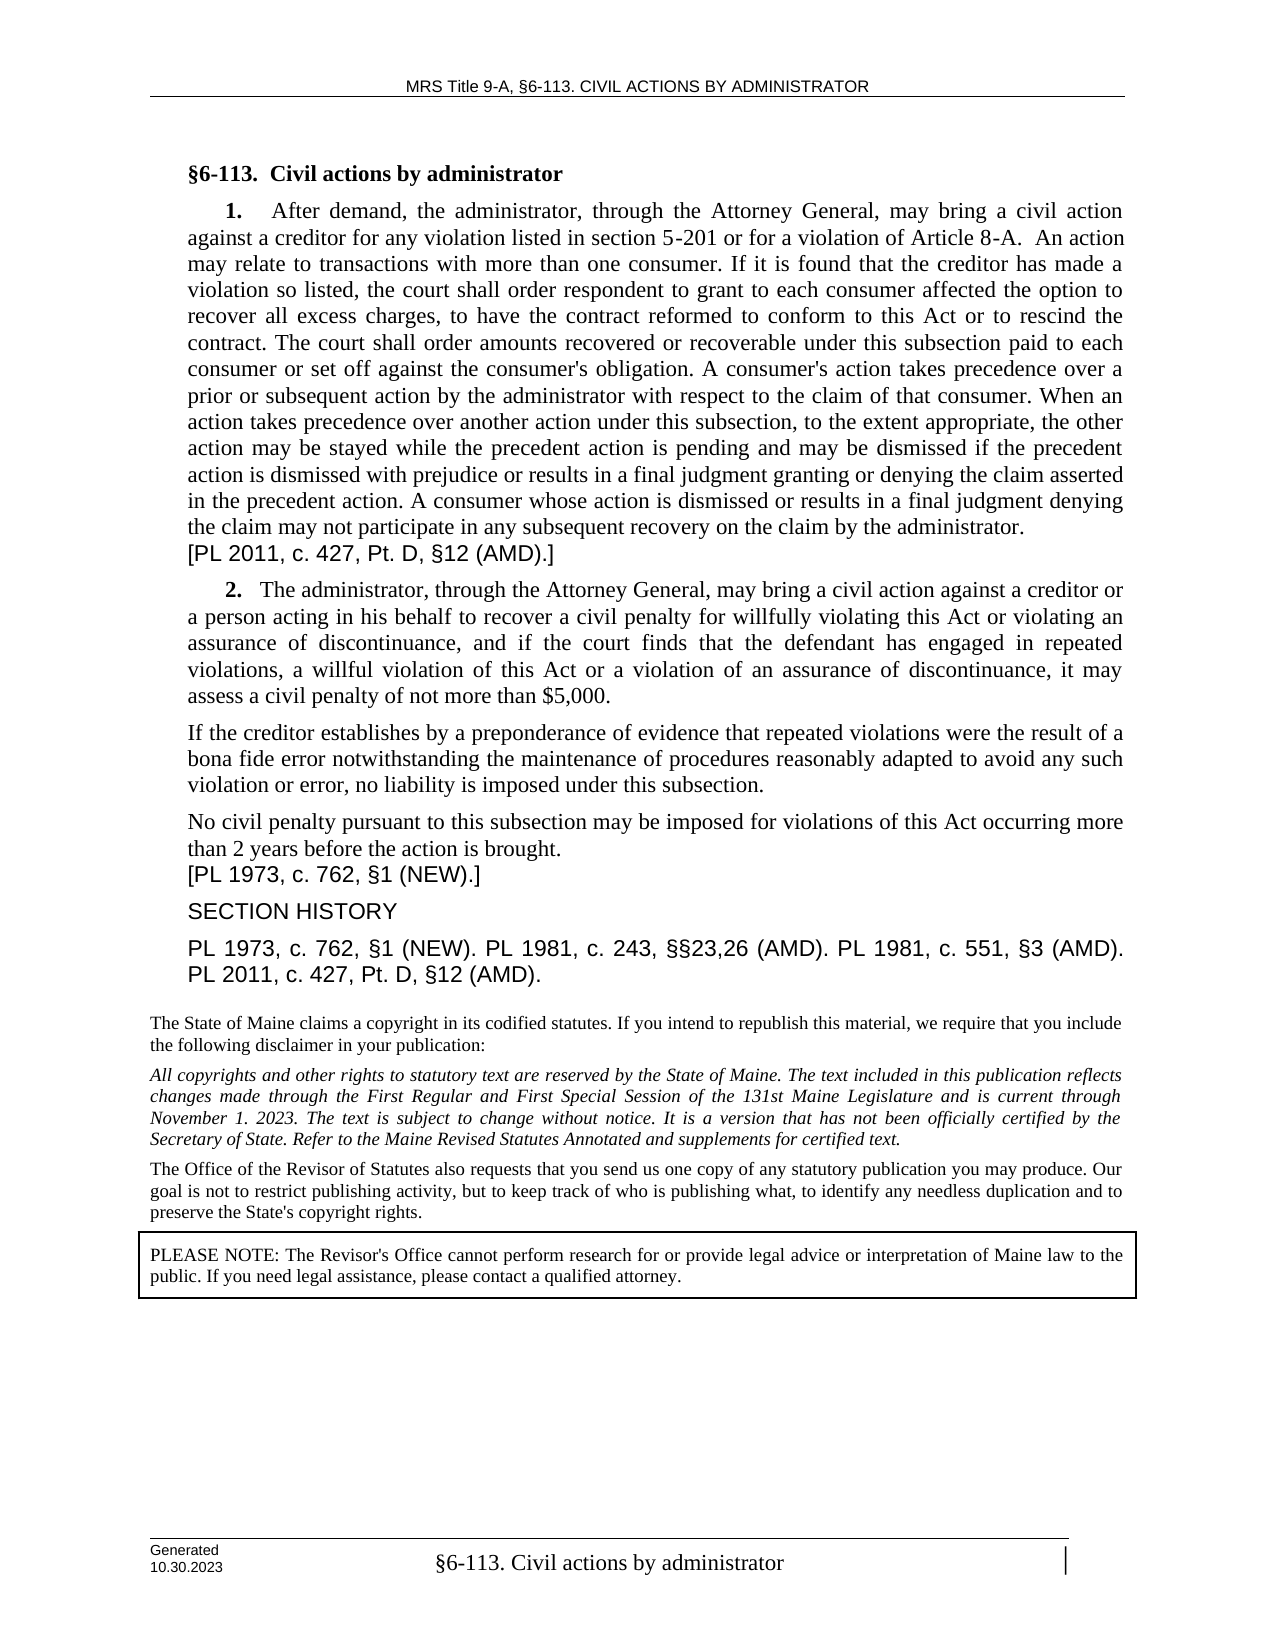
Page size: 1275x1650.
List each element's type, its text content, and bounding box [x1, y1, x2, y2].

text 2. The administrator, through the Attorney General, may bring a civil action against a creditor or a person acting in his behalf to recover a civil penalty for willfully violating this Act or violating an assurance of discontinuance, and if the court finds that the defendant has engaged in repeated violations, a willful violation of this Act or a violation of an assurance of discontinuance, it may assess a civil penalty of not more than $5,000. [187, 577, 1125, 708]
text All copyrights and other rights to statutory text are reserved by the State of Maine. The text included in this publication reflects changes made through the First Regular and First Special Session of the 131st Maine Legislature and is current through November 1. 2023 . The text is subject to change without notice. It is a version that has not been officially certified by the Secretary of State. Refer to the Maine Revised Statutes Annotated and supplements for certified text. [150, 1064, 1125, 1150]
text The Office of the Revisor of Statutes also requests that you send us one copy of any statutory publication you may produce. Our goal is not to restrict publishing activity, but to keep track of who is publishing what, to identify any needless duplication and to preserve the State's copyright rights. [150, 1158, 1125, 1223]
text §6-113. Civil actions by administrator [187, 160, 1125, 187]
text The State of Maine claims a copyright in its codified statutes. If you intend to republish this material, we require that you include the following disclaimer in your publication: [150, 1012, 1125, 1055]
text [PL 2011, c. 427, Pt. D, §12 (AMD).] [187, 540, 1125, 566]
text [PL 1973, c. 762, §1 (NEW).] [187, 861, 1125, 887]
text 1. After demand, the administrator, through the Attorney General, may bring a civil action against a creditor for any violation listed in section 5‑201 or for a violation of Article 8‑A. An action may relate to transactions with more than one consumer. If it is found that the creditor has made a violation so listed, the court shall order respondent to grant to each consumer affected the option to recover all excess charges, to have the contract reformed to conform to this Act or to rescind the contract. The court shall order amounts recovered or recoverable under this subsection paid to each consumer or set off against the consumer's obligation. A consumer's action takes precedence over a prior or subsequent action by the administrator with respect to the claim of that consumer. When an action takes precedence over another action under this subsection, to the extent appropriate, the other action may be stayed while the precedent action is pending and may be dismissed if the precedent action is dismissed with prejudice or results in a final judgment granting or denying the claim asserted in the precedent action. A consumer whose action is dismissed or results in a final judgment denying the claim may not participate in any subsequent recovery on the claim by the administrator. [187, 197, 1125, 540]
text PLEASE NOTE: The Revisor's Office cannot perform research for or provide legal advice or interpretation of Maine law to the public. If you need legal assistance, please contact a qualified attorney. [140, 1233, 1135, 1297]
text If the creditor establishes by a preponderance of evidence that repeated violations were the result of a bona fide error notwithstanding the maintenance of procedures reasonably adapted to avoid any such violation or error, no liability is imposed under this subsection. [187, 719, 1125, 798]
text No civil penalty pursuant to this subsection may be imposed for violations of this Act occurring more than 2 years before the action is brought. [187, 808, 1125, 861]
text SECTION HISTORY [187, 898, 1125, 924]
text PL 1973, c. 762, §1 (NEW). PL 1981, c. 243, §§23,26 (AMD). PL 1981, c. 551, §3 (AMD). PL 2011, c. 427, Pt. D, §12 (AMD). [187, 934, 1125, 987]
